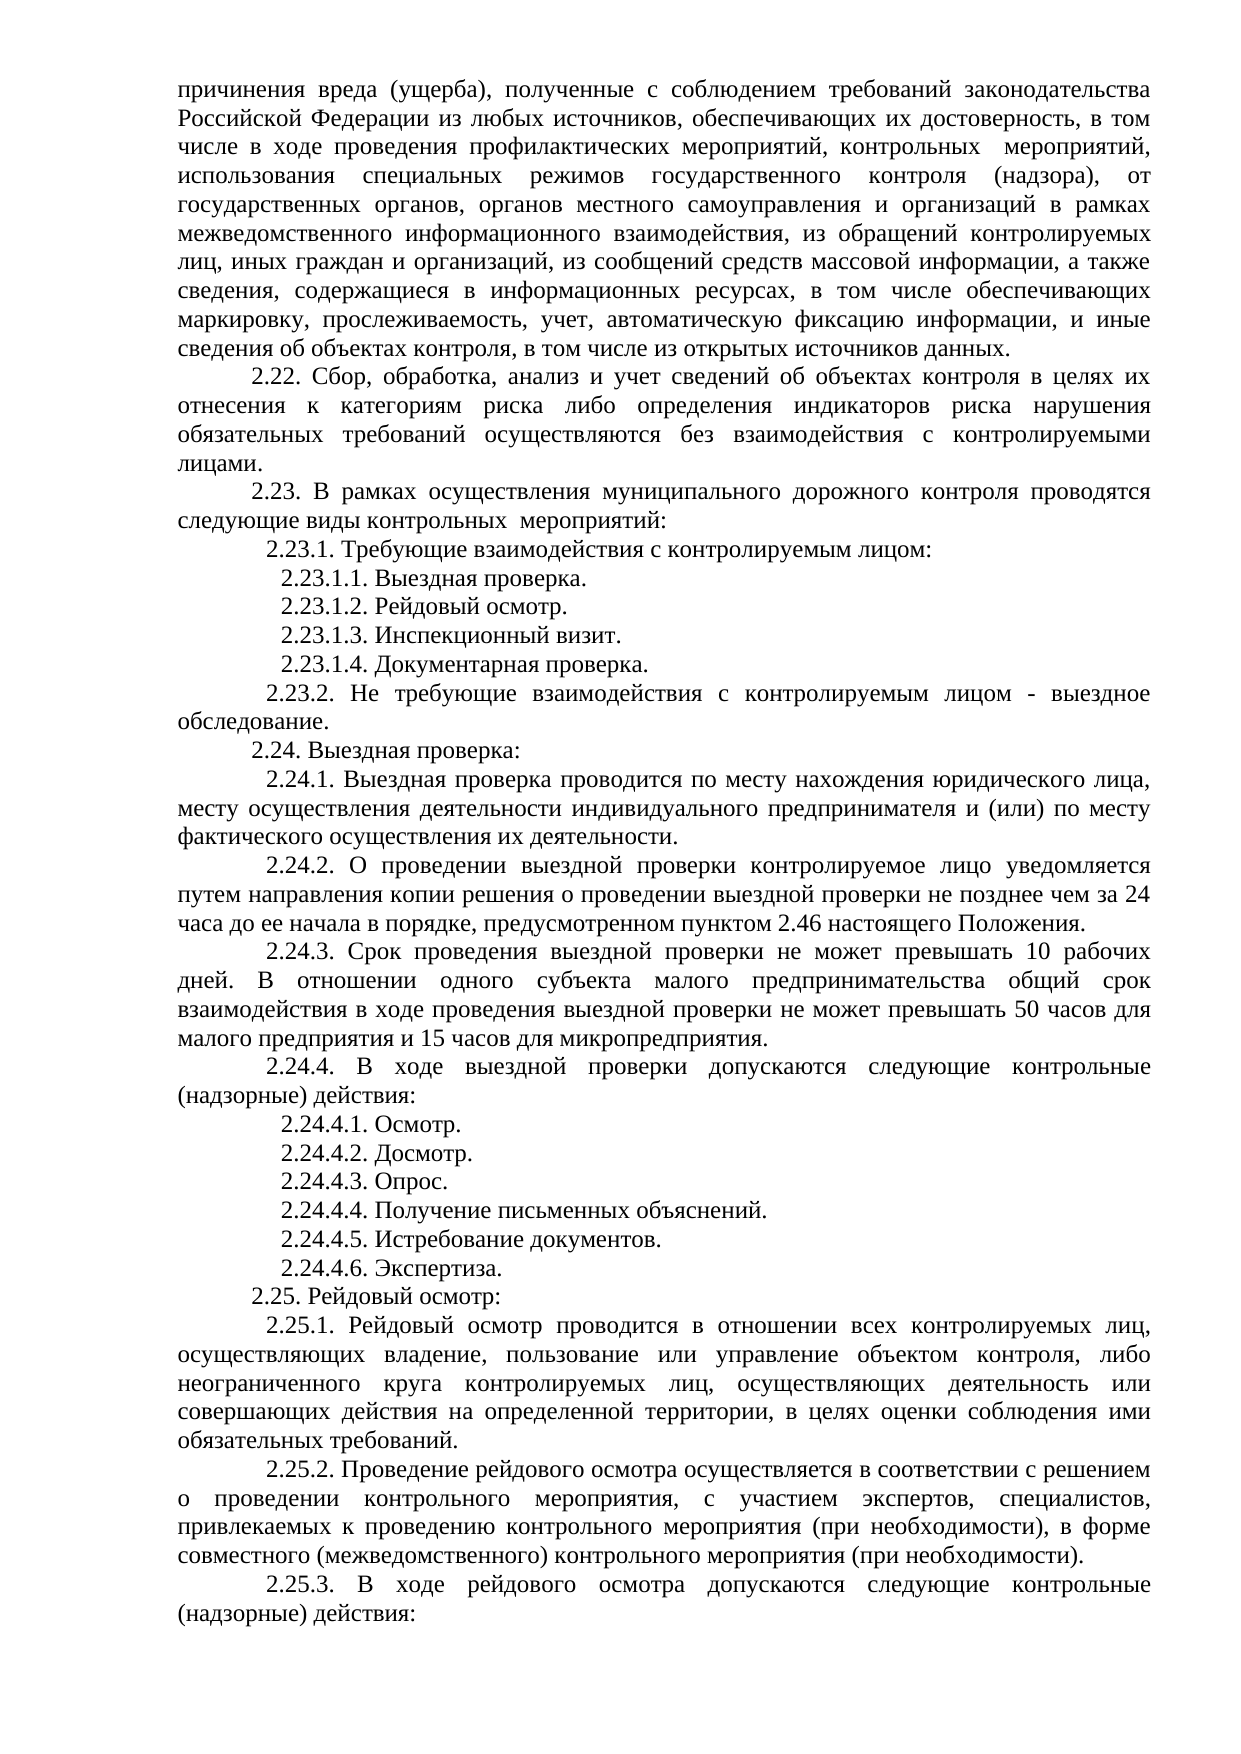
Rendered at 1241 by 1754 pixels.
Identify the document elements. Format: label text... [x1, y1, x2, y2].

text 2.24.4.3. Опрос. [177, 1166, 1152, 1195]
text 2.24.3. Срок проведения выездной проверки не может превышать 10 рабочих дней. В отношении одного субъекта малого предпринимательства общий срок взаимодействия в ходе проведения выездной проверки не может превышать 50 часов для малого предприятия и 15 часов для микропредприятия. [177, 936, 1152, 1051]
text 2.25.3. В ходе рейдового осмотра допускаются следующие контрольные (надзорные) действия: [177, 1569, 1152, 1626]
text 2.23. В рамках осуществления муниципального дорожного контроля проводятся следующие виды контрольных мероприятий: [177, 476, 1152, 534]
text 2.24.4.5. Истребование документов. [177, 1224, 1152, 1253]
text 2.23.1. Требующие взаимодействия с контролируемым лицом: [177, 534, 1152, 563]
text 2.22. Сбор, обработка, анализ и учет сведений об объектах контроля в целях их отнесения к категориям риска либо определения индикаторов риска нарушения обязательных требований осуществляются без взаимодействия с контролируемыми лицами. [177, 361, 1152, 476]
text 2.25. Рейдовый осмотр: [177, 1281, 1152, 1310]
text 2.23.1.2. Рейдовый осмотр. [177, 591, 1152, 620]
text 2.25.2. Проведение рейдового осмотра осуществляется в соответствии с решением о проведении контрольного мероприятия, с участием экспертов, специалистов, привлекаемых к проведению контрольного мероприятия (при необходимости), в форме совместного (межведомственного) контрольного мероприятия (при необходимости). [177, 1454, 1152, 1569]
text 2.24. Выездная проверка: [177, 735, 1152, 764]
text 2.24.1. Выездная проверка проводится по месту нахождения юридического лица, месту осуществления деятельности индивидуального предпринимателя и (или) по месту фактического осуществления их деятельности. [177, 764, 1152, 850]
text 2.23.1.4. Документарная проверка. [177, 649, 1152, 678]
text 2.25.1. Рейдовый осмотр проводится в отношении всех контролируемых лиц, осуществляющих владение, пользование или управление объектом контроля, либо неограниченного круга контролируемых лиц, осуществляющих деятельность или совершающих действия на определенной территории, в целях оценки соблюдения ими обязательных требований. [177, 1310, 1152, 1454]
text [177, 74, 1152, 361]
text 2.23.2. Не требующие взаимодействия с контролируемым лицом - выездное обследование. [177, 678, 1152, 735]
text 2.24.4.6. Экспертиза. [177, 1253, 1152, 1281]
text 2.24.4.1. Осмотр. [177, 1109, 1152, 1138]
text 2.23.1.1. Выездная проверка. [177, 563, 1152, 591]
text 2.24.4. В ходе выездной проверки допускаются следующие контрольные (надзорные) действия: [177, 1051, 1152, 1109]
text 2.23.1.3. Инспекционный визит. [177, 620, 1152, 649]
text 2.24.4.2. Досмотр. [177, 1138, 1152, 1166]
text 2.24.4.4. Получение письменных объяснений. [177, 1195, 1152, 1224]
text 2.24.2. О проведении выездной проверки контролируемое лицо уведомляется путем направления копии решения о проведении выездной проверки не позднее чем за 24 часа до ее начала в порядке, предусмотренном пунктом 2.46 настоящего Положения. [177, 850, 1152, 936]
